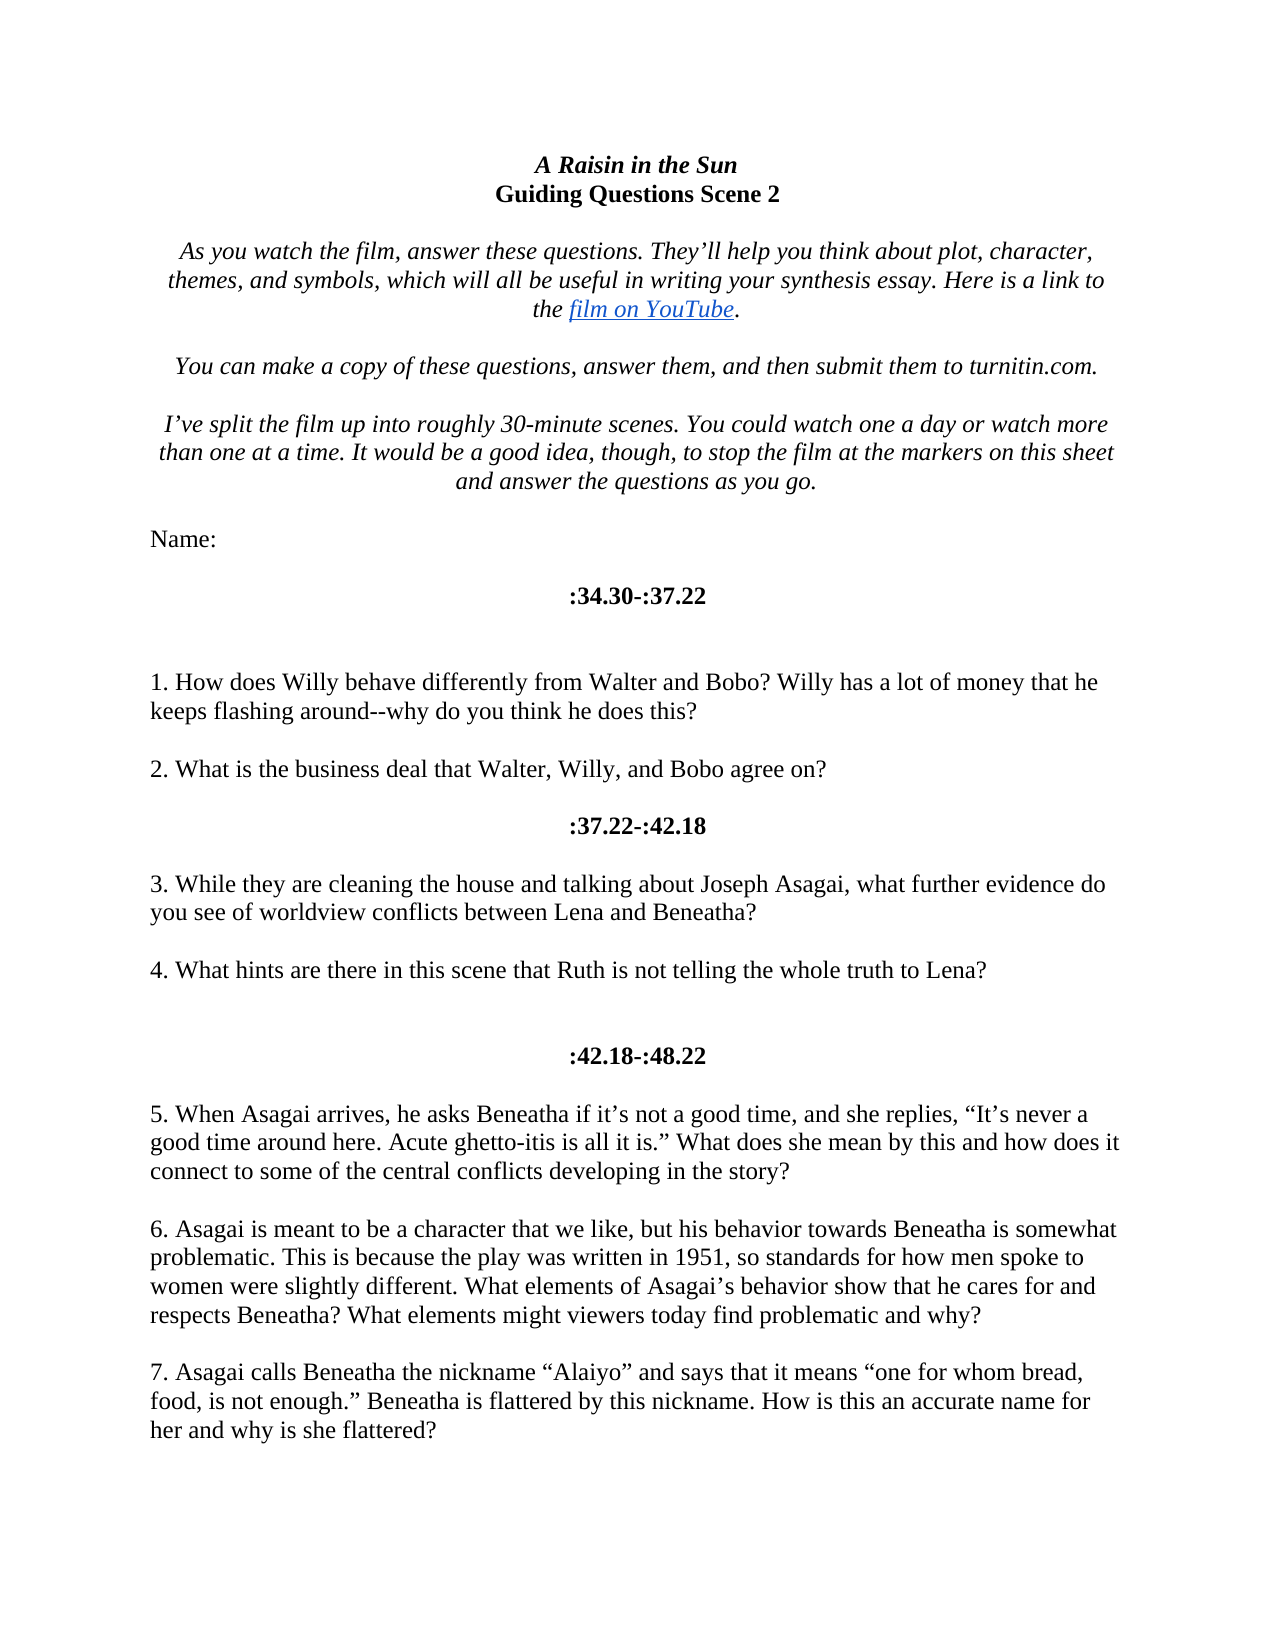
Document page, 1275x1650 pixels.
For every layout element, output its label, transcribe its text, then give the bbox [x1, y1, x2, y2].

text 3. While they are cleaning the house and talking about Joseph Asagai, what further evidence do you see of worldview conflicts between Lena and Beneatha? [150, 869, 1125, 926]
text 2. What is the business deal that Walter, Willy, and Bobo agree on? [150, 754, 1125, 782]
text 1. How does Willy behave differently from Walter and Bobo? Willy has a lot of money that he keeps flashing around--why do you think he does this? [150, 667, 1125, 725]
text 4. What hints are there in this scene that Ruth is not telling the whole truth to Lena? [150, 955, 1125, 984]
text 5. When Asagai arrives, he asks Beneatha if it’s not a good time, and she replies, “It’s never a good time around here. Acute ghetto-itis is all it is.” What does she mean by this and how does it connect to some of the central conflicts developing in the story? [150, 1099, 1125, 1185]
text :37.22-:42.18 [150, 811, 1125, 840]
text I’ve split the film up into roughly 30-minute scenes. You could watch one a day or watch more than one at a time. It would be a good idea, though, to stop the film at the markers on this sheet and answer the questions as you go. [150, 409, 1125, 495]
text Guiding Questions Scene 2 [150, 179, 1125, 207]
text A Raisin in the Sun [150, 150, 1125, 179]
text 6. Asagai is meant to be a character that we like, but his behavior towards Beneatha is somewhat problematic. This is because the play was written in 1951, so standards for how men spoke to women were slightly different. What elements of Asagai’s behavior show that he cares for and respects Beneatha? What elements might viewers today find problematic and why? [150, 1214, 1125, 1329]
text Name: [150, 524, 1125, 552]
text :34.30-:37.22 [150, 581, 1125, 610]
text :42.18-:48.22 [150, 1041, 1125, 1070]
text 7. Asagai calls Beneatha the nickname “Alaiyo” and says that it means “one for whom bread, food, is not enough.” Beneatha is flattered by this nickname. How is this an accurate name for her and why is she flattered? [150, 1357, 1125, 1444]
text As you watch the film, answer these questions. They’ll help you think about plot, character, themes, and symbols, which will all be useful in writing your synthesis essay. Here is a link to the film on YouTube. [150, 236, 1125, 322]
text You can make a copy of these questions, answer them, and then submit them to turnitin.com. [150, 351, 1125, 380]
